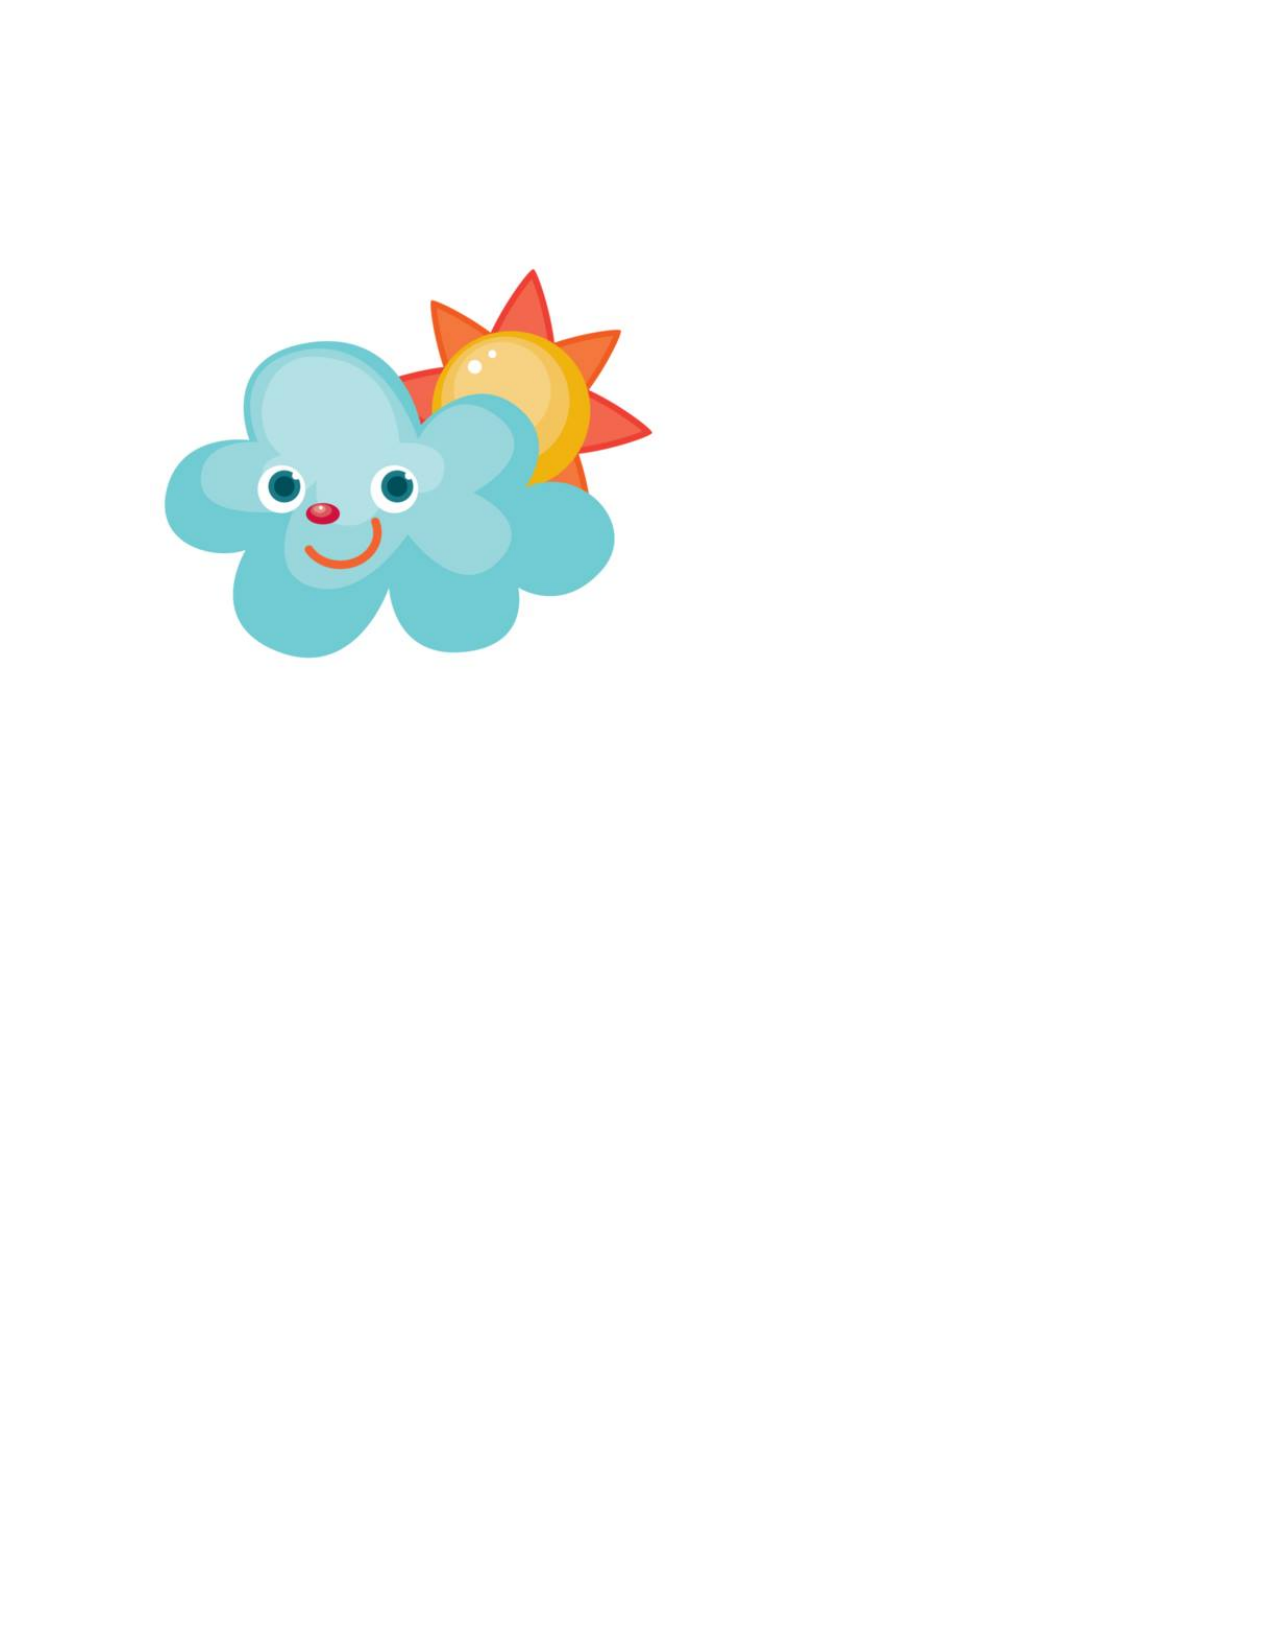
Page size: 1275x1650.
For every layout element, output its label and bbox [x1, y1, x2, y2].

picture [150, 150, 665, 879]
